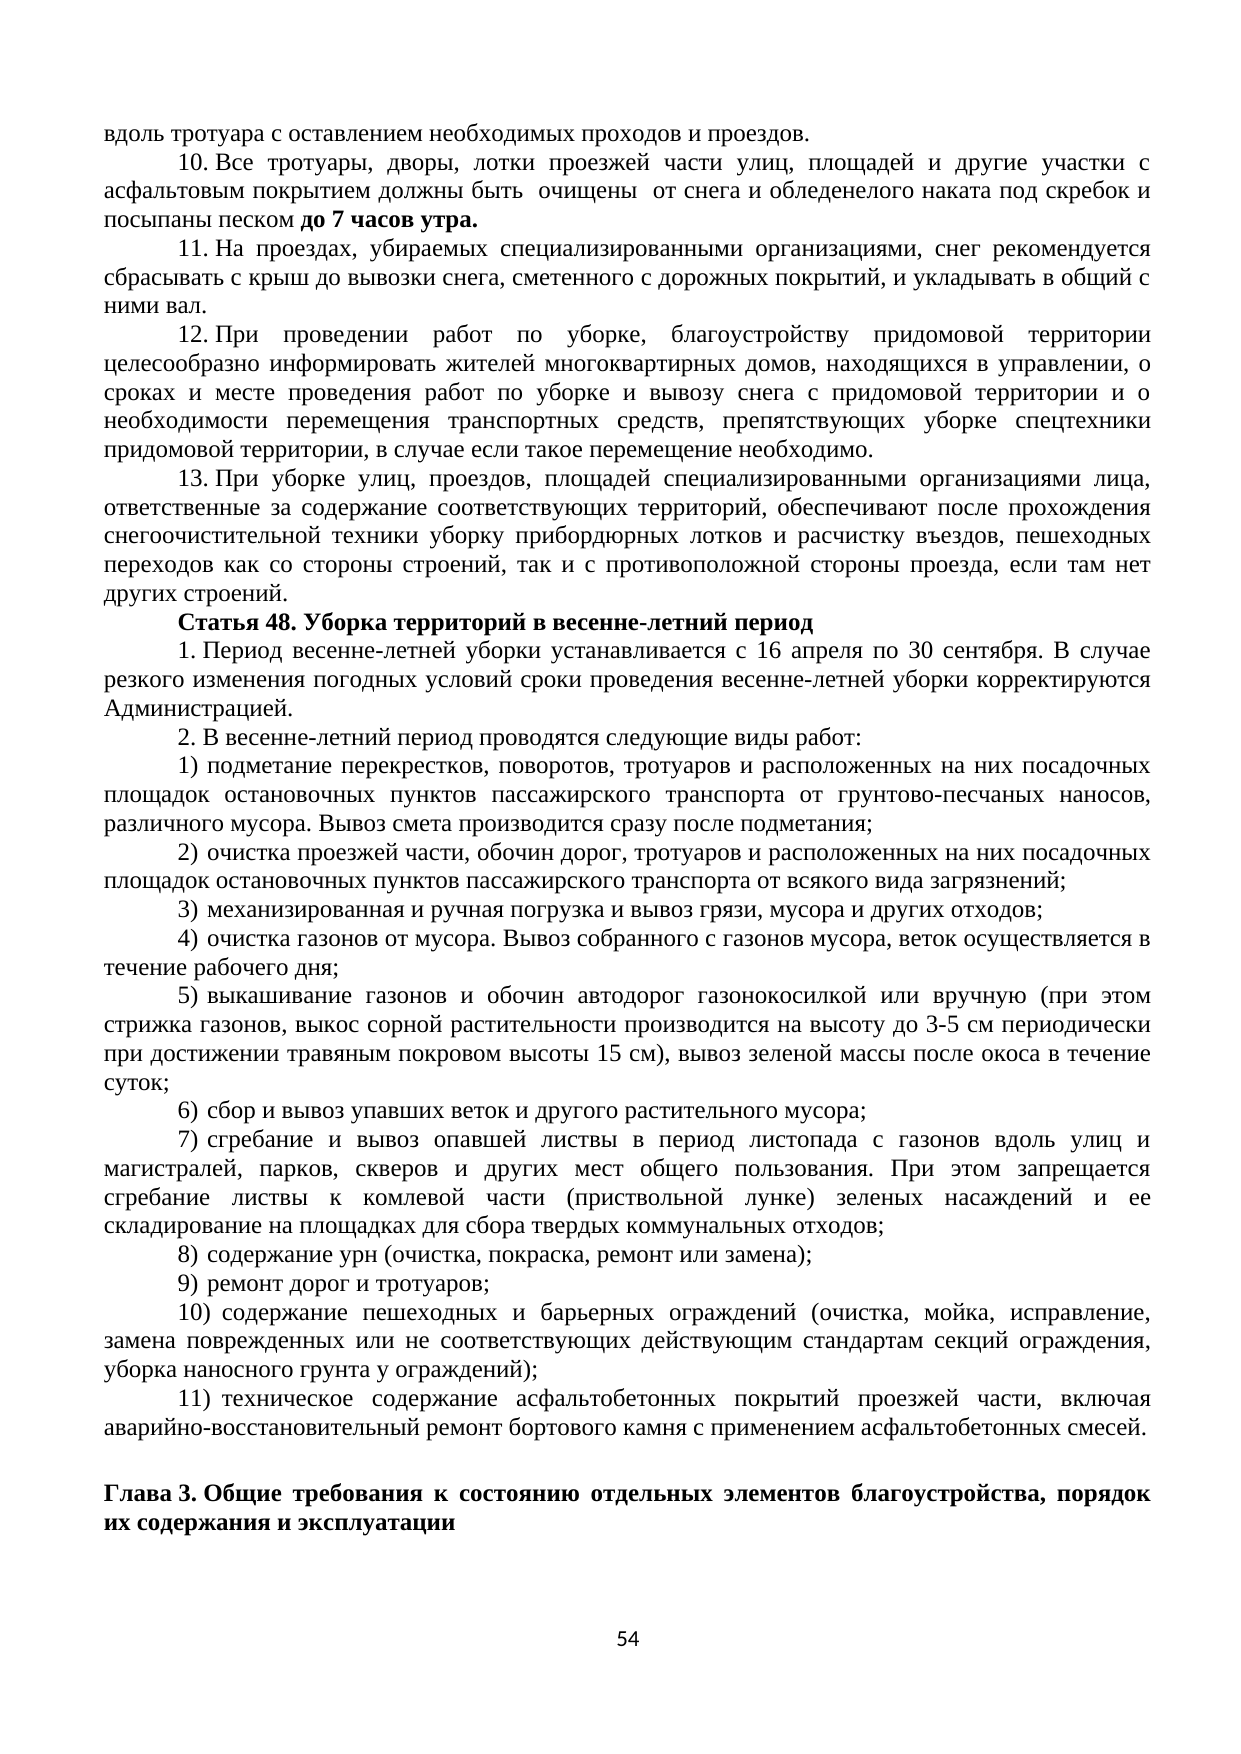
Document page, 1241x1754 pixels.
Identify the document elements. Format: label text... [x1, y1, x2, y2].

subtitle Уборка территорий в весенне-летний период [103, 607, 1152, 636]
subtitle На проездах, убираемых специализированными организациями, снег рекомендуется сбрасывать с крыш до вывозки снега, сметенного с дорожных покрытий, и укладывать в общий с ними вал. [103, 233, 1152, 319]
subtitle При уборке улиц, проездов, площадей специализированными организациями лица, ответственные за содержание соответствующих территорий, обеспечивают после прохождения снегоочистительной техники уборку прибордюрных лотков и расчистку въездов, пешеходных переходов как со стороны строений, так и с противоположной стороны проезда, если там нет других строений. [103, 463, 1152, 607]
subtitle При проведении работ по уборке, благоустройству придомовой территории целесообразно информировать жителей многоквартирных домов, находящихся в управлении, о сроках и месте проведения работ по уборке и вывозу снега с придомовой территории и о необходимости перемещения транспортных средств, препятствующих уборке спецтехники придомовой территории, в случае если такое перемещение необходимо. [103, 319, 1152, 463]
subtitle очистка проезжей части, обочин дорог, тротуаров и расположенных на них посадочных площадок остановочных пунктов пассажирского транспорта от всякого вида загрязнений; [103, 837, 1152, 894]
subtitle ремонт дорог и тротуаров; [103, 1268, 1152, 1297]
subtitle подметание перекрестков, поворотов, тротуаров и расположенных на них посадочных площадок остановочных пунктов пассажирского транспорта от грунтово-песчаных наносов, различного мусора. Вывоз смета производится сразу после подметания; [103, 751, 1152, 837]
subtitle сгребание и вывоз опавшей листвы в период листопада с газонов вдоль улиц и магистралей, парков, скверов и других мест общего пользования. При этом запрещается сгребание листвы к комлевой части (приствольной лунке) зеленых насаждений и ее складирование на площадках для сбора твердых коммунальных отходов; [103, 1124, 1152, 1239]
subtitle техническое содержание асфальтобетонных покрытий проезжей части, включая аварийно-восстановительный ремонт бортового камня с применением асфальтобетонных смесей. [103, 1383, 1152, 1441]
subtitle Общие требования к состоянию отдельных элементов благоустройства, порядок их содержания и эксплуатации [103, 1478, 1152, 1536]
subtitle сбор и вывоз упавших веток и другого растительного мусора; [103, 1096, 1152, 1124]
subtitle содержание пешеходных и барьерных ограждений (очистка, мойка, исправление, замена поврежденных или не соответствующих действующим стандартам секций ограждения, уборка наносного грунта у ограждений); [103, 1297, 1152, 1383]
subtitle очистка газонов от мусора. Вывоз собранного с газонов мусора, веток осуществляется в течение рабочего дня; [103, 923, 1152, 981]
subtitle содержание урн (очистка, покраска, ремонт или замена); [103, 1239, 1152, 1268]
subtitle выкашивание газонов и обочин автодорог газонокосилкой или вручную (при этом стрижка газонов, выкос сорной растительности производится на высоту до 3-5 см периодически при достижении травяным покровом высоты 15 см), вывоз зеленой массы после окоса в течение суток; [103, 981, 1152, 1096]
subtitle Все тротуары, дворы, лотки проезжей части улиц, площадей и другие участки с асфальтовым покрытием должны быть очищены от снега и обледенелого наката под скребок и посыпаны песком до 7 часов утра. [103, 147, 1152, 233]
subtitle механизированная и ручная погрузка и вывоз грязи, мусора и других отходов; [103, 894, 1152, 923]
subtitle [103, 118, 1152, 147]
subtitle В весенне-летний период проводятся следующие виды работ: [103, 722, 1152, 751]
subtitle Период весенне-летней уборки устанавливается с 16 апреля по 30 сентября. В случае резкого изменения погодных условий сроки проведения весенне-летней уборки корректируются Администрацией. [103, 636, 1152, 722]
